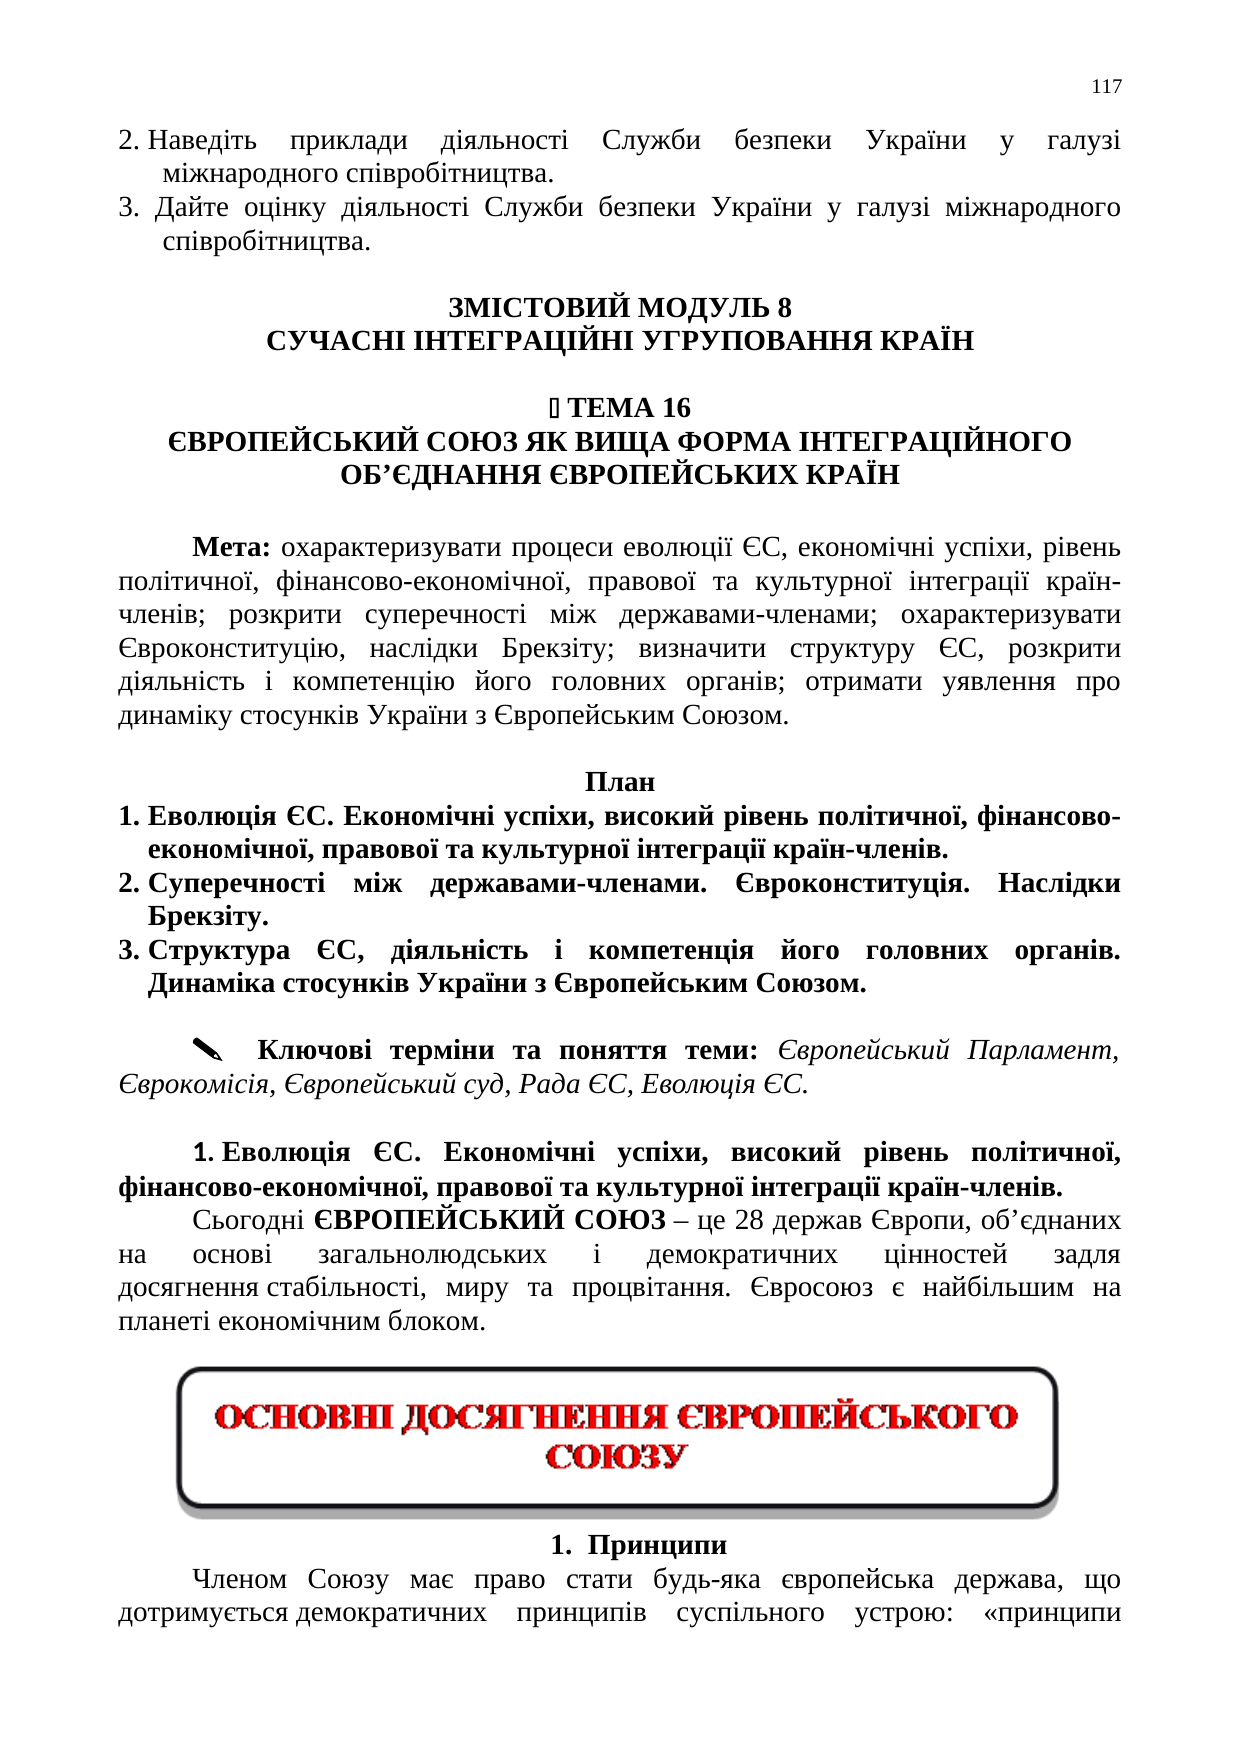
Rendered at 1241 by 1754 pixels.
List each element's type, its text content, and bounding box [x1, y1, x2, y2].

text ЗМІСТОВИЙ МОДУЛЬ 8 [118, 290, 1122, 323]
list Еволюція ЄС. Економічні успіхи, високий рівень політичної, фінансово-економічної, правової та культурної інтеграції країн-членів. [118, 798, 1122, 865]
list Суперечності між державами-членами. Євроконституція. Наслідки Брекзіту. [118, 865, 1122, 932]
text СУЧАСНІ ІНТЕГРАЦІЙНІ УГРУПОВАННЯ КРАЇН [118, 323, 1122, 357]
picture [173, 1362, 1062, 1523]
text Ключові терміни та поняття теми: Європейський Парламент, Єврокомісія, Європейський суд, Рада ЄС, Еволюція ЄС. [118, 1032, 1122, 1100]
text ЄВРОПЕЙСЬКИЙ СОЮЗ ЯК ВИЩА ФОРМА ІНТЕГРАЦІЙНОГО ОБ’ЄДНАННЯ ЄВРОПЕЙСЬКИХ КРАЇН [118, 424, 1122, 491]
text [118, 1561, 1122, 1628]
list Еволюція ЄС. Економічні успіхи, високий рівень політичної, фінансово-економічної, правової та культурної інтеграції країн-членів. [118, 1133, 1122, 1202]
text План [118, 764, 1122, 798]
list Принципи [156, 1527, 1122, 1561]
text Мета: охарактеризувати процеси еволюції ЄС, економічні успіхи, рівень політичної, фінансово-економічної, правової та культурної інтеграції країн-членів; розкрити суперечності між державами-членами; охарактеризувати Євроконституцію, наслідки Брекзіту; визначити структуру ЄС, розкрити діяльність і компетенцію його головних органів; отримати уявлення про динаміку стосунків України з Європейським Союзом. [118, 529, 1122, 731]
text ТЕМА 16 [118, 390, 1122, 424]
text Сьогодні ЄВРОПЕЙСЬКИЙ СОЮЗ – це 28 держав Європи, об’єднаних на основі загальнолюдських і демократичних цінностей задля досягнення стабільності, миру та процвітання. Євросоюз є найбільшим на планеті економічним блоком. [118, 1202, 1122, 1337]
text 2. Наведіть приклади діяльності Служби безпеки України у галузі міжнародного співробітництва. [118, 122, 1122, 189]
list Структура ЄС, діяльність і компетенція його головних органів. Динаміка стосунків України з Європейським Союзом. [118, 932, 1122, 999]
text 3. Дайте оцінку діяльності Служби безпеки України у галузі міжнародного співробітництва. [118, 189, 1122, 256]
